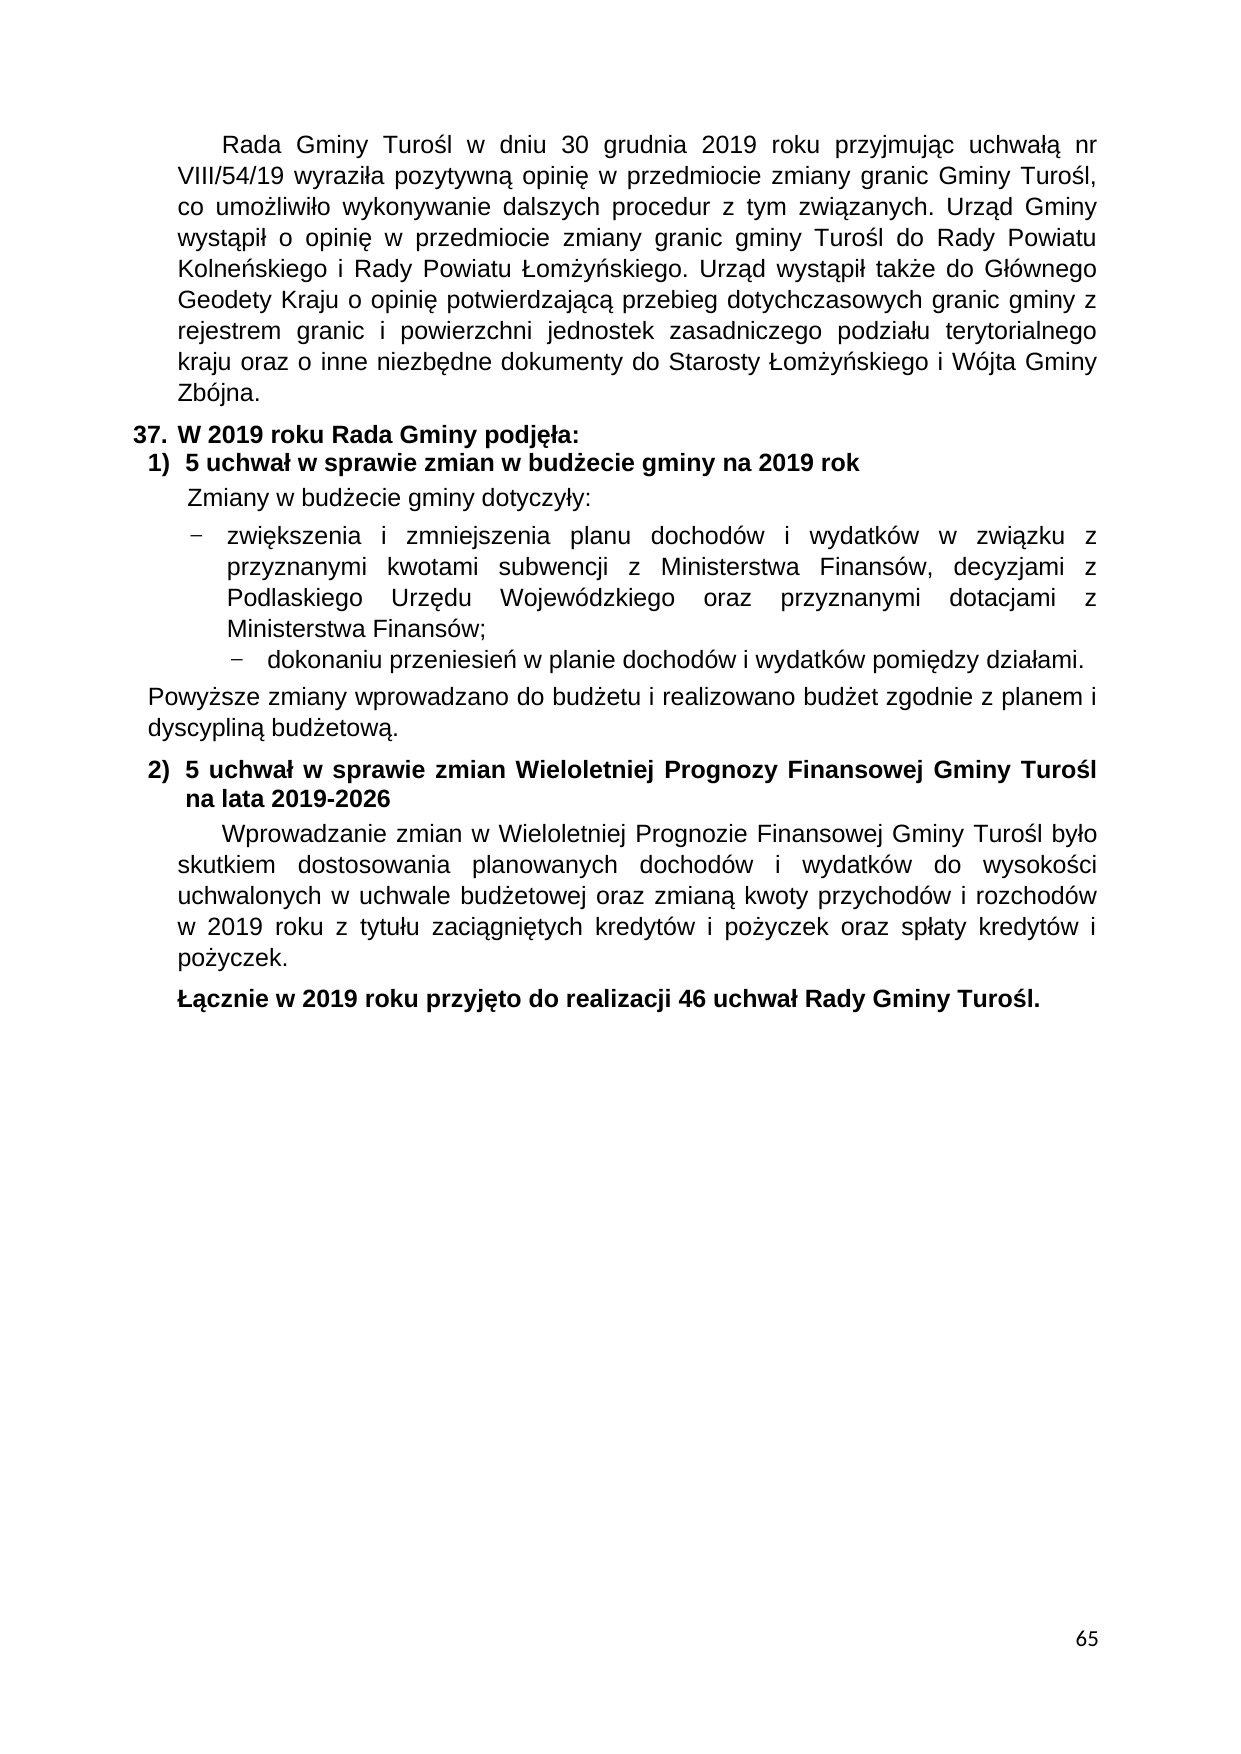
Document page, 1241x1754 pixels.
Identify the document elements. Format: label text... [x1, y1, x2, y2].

text Zmiany w budżecie gminy dotyczyły: [159, 483, 1098, 512]
list zwiększenia i zmniejszenia planu dochodów i wydatków w związku z przyznanymi kwotami subwencji z Ministerstwa Finansów, decyzjami z Podlaskiego Urzędu Wojewódzkiego oraz przyznanymi dotacjami z Ministerstwa Finansów; [189, 521, 1098, 643]
list W 2019 roku Rada Gminy podjęła: [133, 420, 1098, 448]
list dokonaniu przeniesień w planie dochodów i wydatków pomiędzy działami. [229, 645, 1098, 674]
text Łącznie w 2019 roku przyjęto do realizacji 46 uchwał Rady Gminy Turośl. [148, 984, 1098, 1013]
text Wprowadzanie zmian w Wieloletniej Prognozie Finansowej Gminy Turośl było skutkiem dostosowania planowanych dochodów i wydatków do wysokości uchwalonych w uchwale budżetowej oraz zmianą kwoty przychodów i rozchodów w 2019 roku z tytułu zaciągniętych kredytów i pożyczek oraz spłaty kredytów i pożyczek. [177, 819, 1098, 972]
text Powyższe zmiany wprowadzano do budżetu i realizowano budżet zgodnie z planem i dyscypliną budżetową. [148, 682, 1098, 742]
text Rada Gminy Turośl w dniu 30 grudnia 2019 roku przyjmując uchwałą nr VIII/54/19 wyraziła pozytywną opinię w przedmiocie zmiany granic Gminy Turośl, co umożliwiło wykonywanie dalszych procedur z tym związanych. Urząd Gminy wystąpił o opinię w przedmiocie zmiany granic gminy Turośl do Rady Powiatu Kolneńskiego i Rady Powiatu Łomżyńskiego. Urząd wystąpił także do Głównego Geodety Kraju o opinię potwierdzającą przebieg dotychczasowych granic gminy z rejestrem granic i powierzchni jednostek zasadniczego podziału terytorialnego kraju oraz o inne niezbędne dokumenty do Starosty Łomżyńskiego i Wójta Gminy Zbójna. [177, 130, 1098, 407]
list 5 uchwał w sprawie zmian Wieloletniej Prognozy Finansowej Gminy Turośl na lata 2019-2026 [148, 755, 1098, 812]
list 5 uchwał w sprawie zmian w budżecie gminy na 2019 rok [148, 448, 1098, 477]
